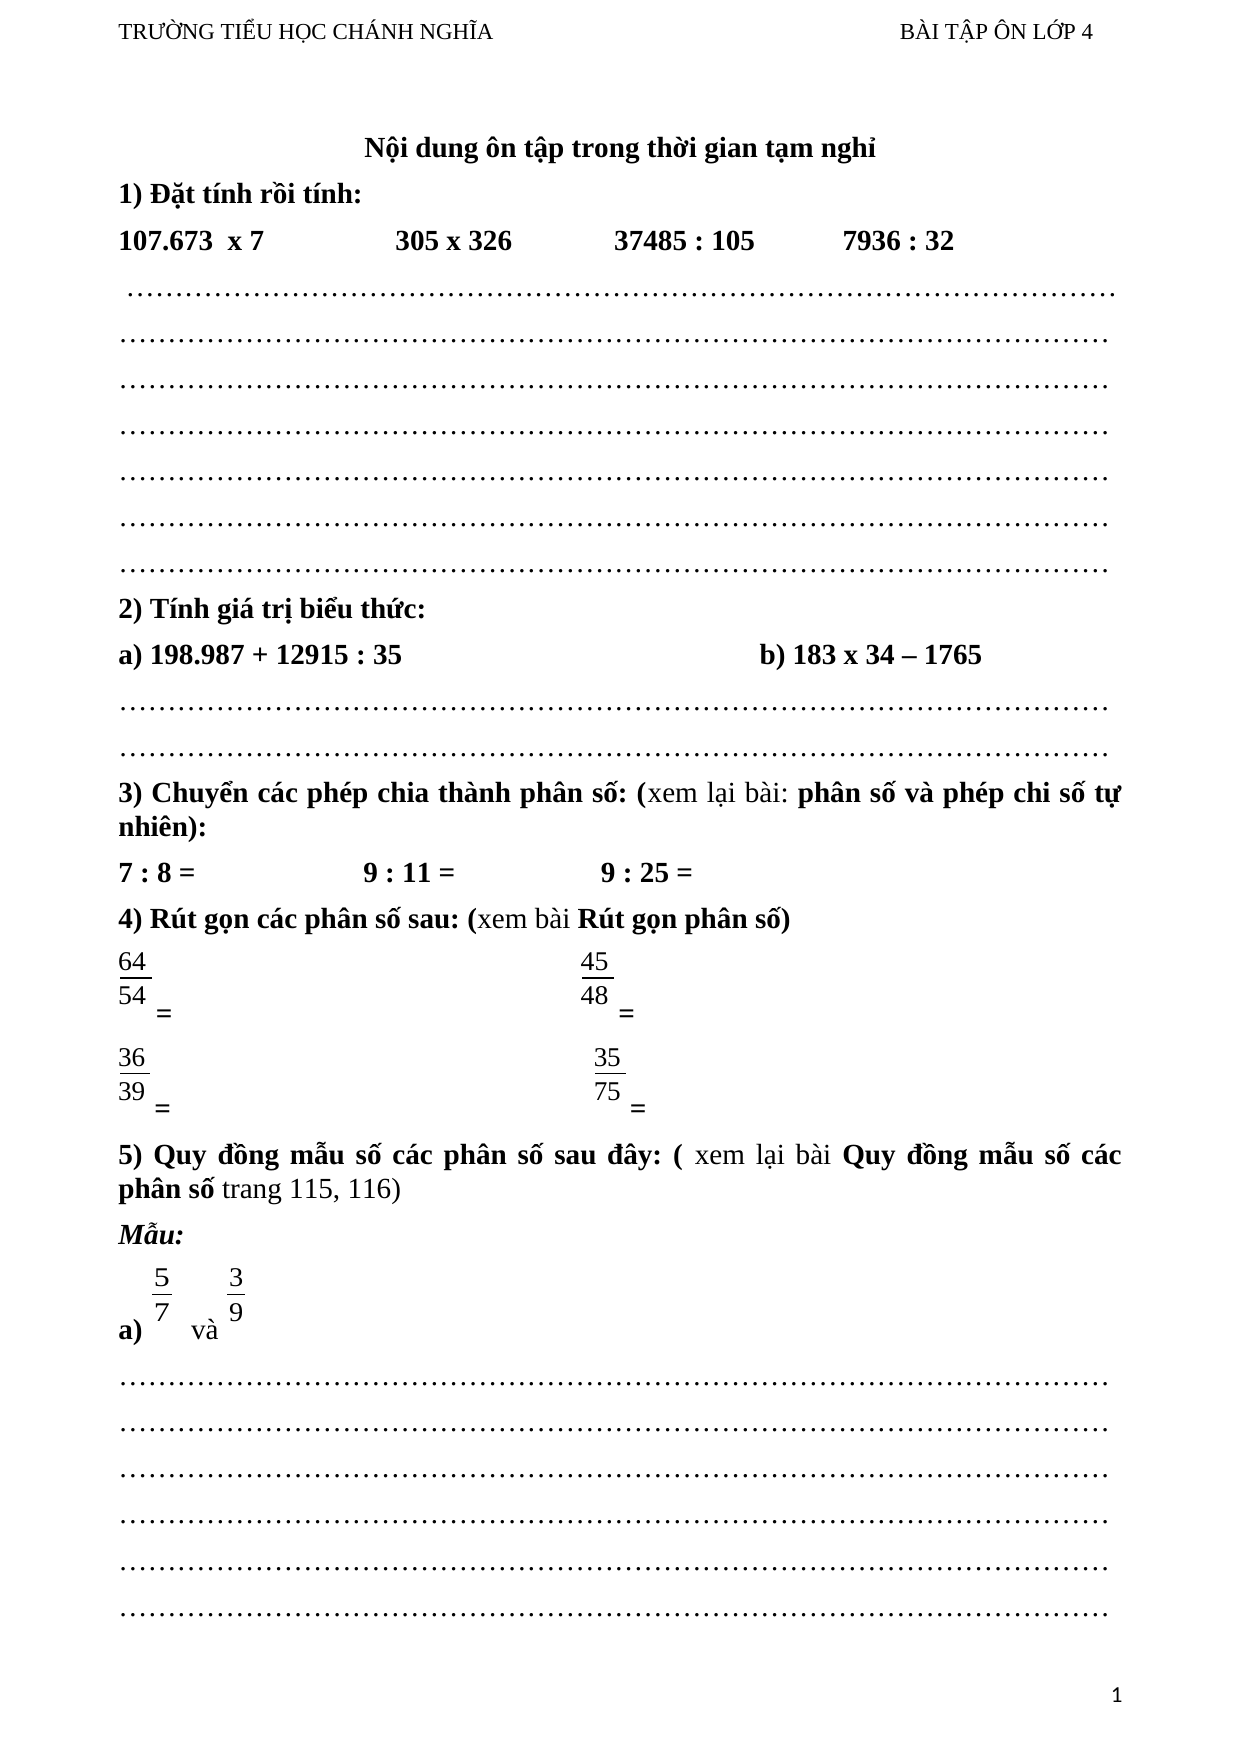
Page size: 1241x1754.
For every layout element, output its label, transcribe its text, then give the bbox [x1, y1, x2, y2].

text ………………………………………………………………………………………… [118, 407, 1122, 440]
text ………………………………………………………………………………………… [118, 453, 1122, 486]
text ………………………………………………………………………………………… [118, 1497, 1122, 1530]
text a) 198.987 + 12915 : 35 b) 183 x 34 – 1765 [118, 637, 1122, 671]
text = = [118, 1042, 1122, 1125]
text 7 : 8 = 9 : 11 = 9 : 25 = [118, 855, 1122, 888]
text 107.673 x 7 305 x 326 37485 : 105 7936 : 32 [118, 223, 1122, 256]
text ………………………………………………………………………………………… [118, 545, 1122, 578]
text ………………………………………………………………………………………… [118, 1543, 1122, 1576]
text 4) Rút gọn các phân số sau: (xem bài Rút gọn phân số) [118, 901, 1122, 934]
text ………………………………………………………………………………………… [118, 361, 1122, 394]
text a) và [118, 1263, 1122, 1346]
text 3) Chuyển các phép chia thành phân số: (xem lại bài: phân số và phép chi số tự nhiên): [118, 775, 1122, 842]
text 5) Quy đồng mẫu số các phân số sau đây: ( xem lại bài Quy đồng mẫu số các phân số trang 115, 116) [118, 1137, 1122, 1204]
text Mẫu: [118, 1217, 1122, 1251]
text ………………………………………………………………………………………… [118, 729, 1122, 763]
text Nội dung ôn tập trong thời gian tạm nghỉ [118, 131, 1122, 164]
text ………………………………………………………………………………………… [118, 1404, 1122, 1438]
text ………………………………………………………………………………………… [118, 1589, 1122, 1622]
text ………………………………………………………………………………………… [118, 315, 1122, 348]
text ………………………………………………………………………………………… [118, 1358, 1122, 1392]
text 1) Đặt tính rồi tính: [118, 177, 1122, 210]
text ………………………………………………………………………………………… [118, 499, 1122, 532]
text = = [118, 947, 1122, 1030]
text 2) Tính giá trị biểu thức: [118, 591, 1122, 624]
text ………………………………………………………………………………………… [118, 269, 1122, 302]
text ………………………………………………………………………………………… [118, 683, 1122, 717]
text ………………………………………………………………………………………… [118, 1451, 1122, 1484]
